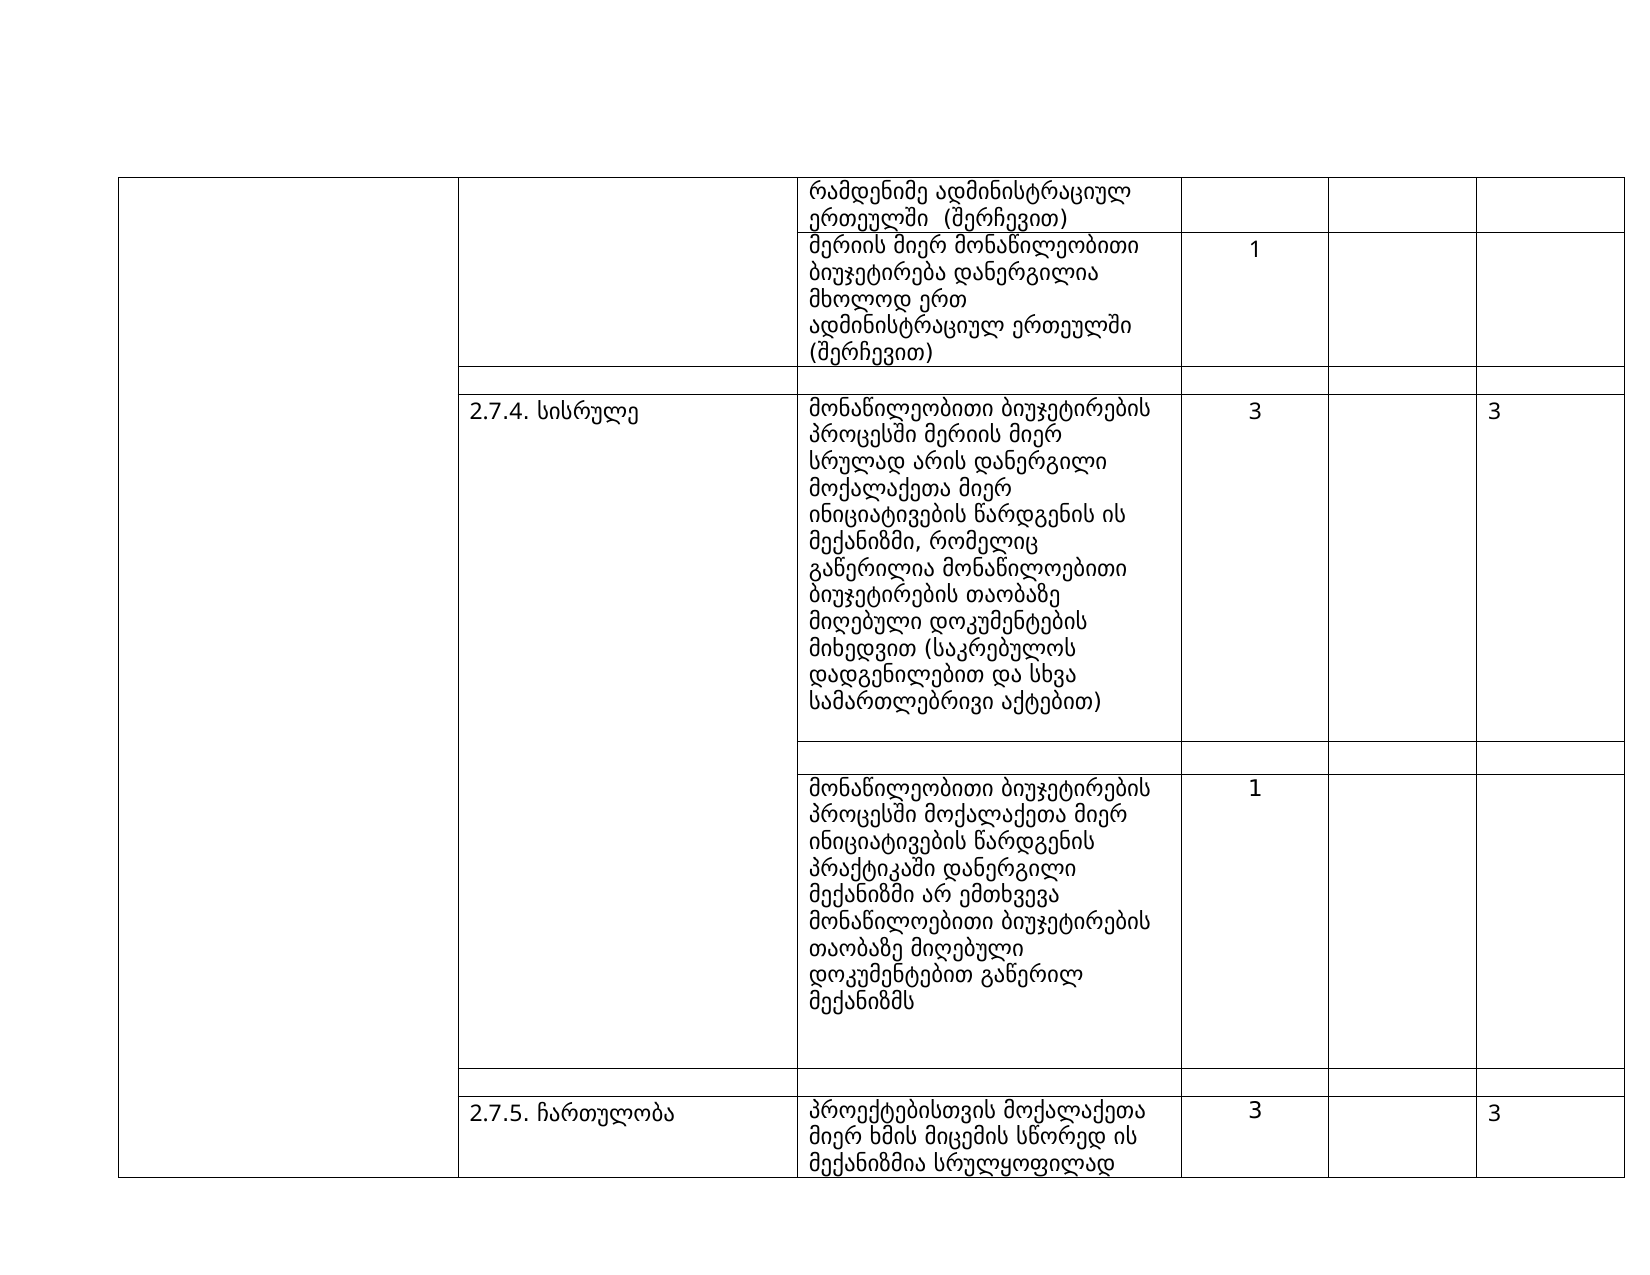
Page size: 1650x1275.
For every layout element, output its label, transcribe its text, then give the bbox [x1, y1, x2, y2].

table_cell [1182, 1069, 1328, 1096]
table_cell [459, 1069, 797, 1096]
table_cell მონაწილეობითი ბიუჯეტირების პროცესში მოქალაქეთა მიერ ინიციატივების წარდგენის პრაქტიკაში დანერგილი მექანიზმი არ ემთხვევა მონაწილოებითი ბიუჯეტირების თაობაზე მიღებული დოკუმენტებით გაწერილ მექანიზმს [798, 775, 1181, 1068]
table_cell [1477, 178, 1624, 232]
table_cell [1182, 367, 1328, 394]
table_cell [798, 742, 1181, 774]
table_cell [1182, 742, 1328, 774]
table_cell 2 [1182, 178, 1328, 232]
table_cell [459, 367, 797, 394]
table_cell მერიის მიერ მონაწილეობითი ბიუჯეტირება დანერგილია მხოლოდ ერთ ადმინისტრაციულ ერთეულში (შერჩევით) [798, 233, 1181, 366]
table_cell [1329, 395, 1476, 741]
table_cell [1329, 1097, 1476, 1177]
table_cell [798, 1069, 1181, 1096]
table_cell [1329, 742, 1476, 774]
table_cell [1329, 1069, 1476, 1096]
table_cell [1477, 775, 1624, 1068]
table_cell [1477, 742, 1624, 774]
table_cell 3 [1477, 395, 1624, 741]
table_cell [1329, 178, 1476, 232]
table_cell [1329, 775, 1476, 1068]
table_cell [798, 367, 1181, 394]
table_cell 3 [1182, 1097, 1328, 1177]
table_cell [798, 178, 1181, 232]
table_cell 3 [1182, 395, 1328, 741]
table_cell 2.7.5. ჩართულობა [459, 1097, 797, 1177]
table_cell [1329, 233, 1476, 366]
table_cell [1477, 233, 1624, 366]
table_cell 3 [1477, 1097, 1624, 1177]
table_cell [1477, 367, 1624, 394]
table_cell [1329, 367, 1476, 394]
table_cell 1 [1182, 233, 1328, 366]
table_cell 2.7.4. სისრულე [459, 395, 797, 1068]
table_cell [1477, 1069, 1624, 1096]
table_cell 1 [1182, 775, 1328, 1068]
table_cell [798, 1097, 1181, 1177]
table_cell მონაწილეობითი ბიუჯეტირების პროცესში მერიის მიერ სრულად არის დანერგილი მოქალაქეთა მიერ ინიციატივების წარდგენის ის მექანიზმი, რომელიც გაწერილია მონაწილოებითი ბიუჯეტირების თაობაზე მიღებული დოკუმენტების მიხედვით (საკრებულოს დადგენილებით და სხვა სამართლებრივი აქტებით) [798, 395, 1181, 741]
